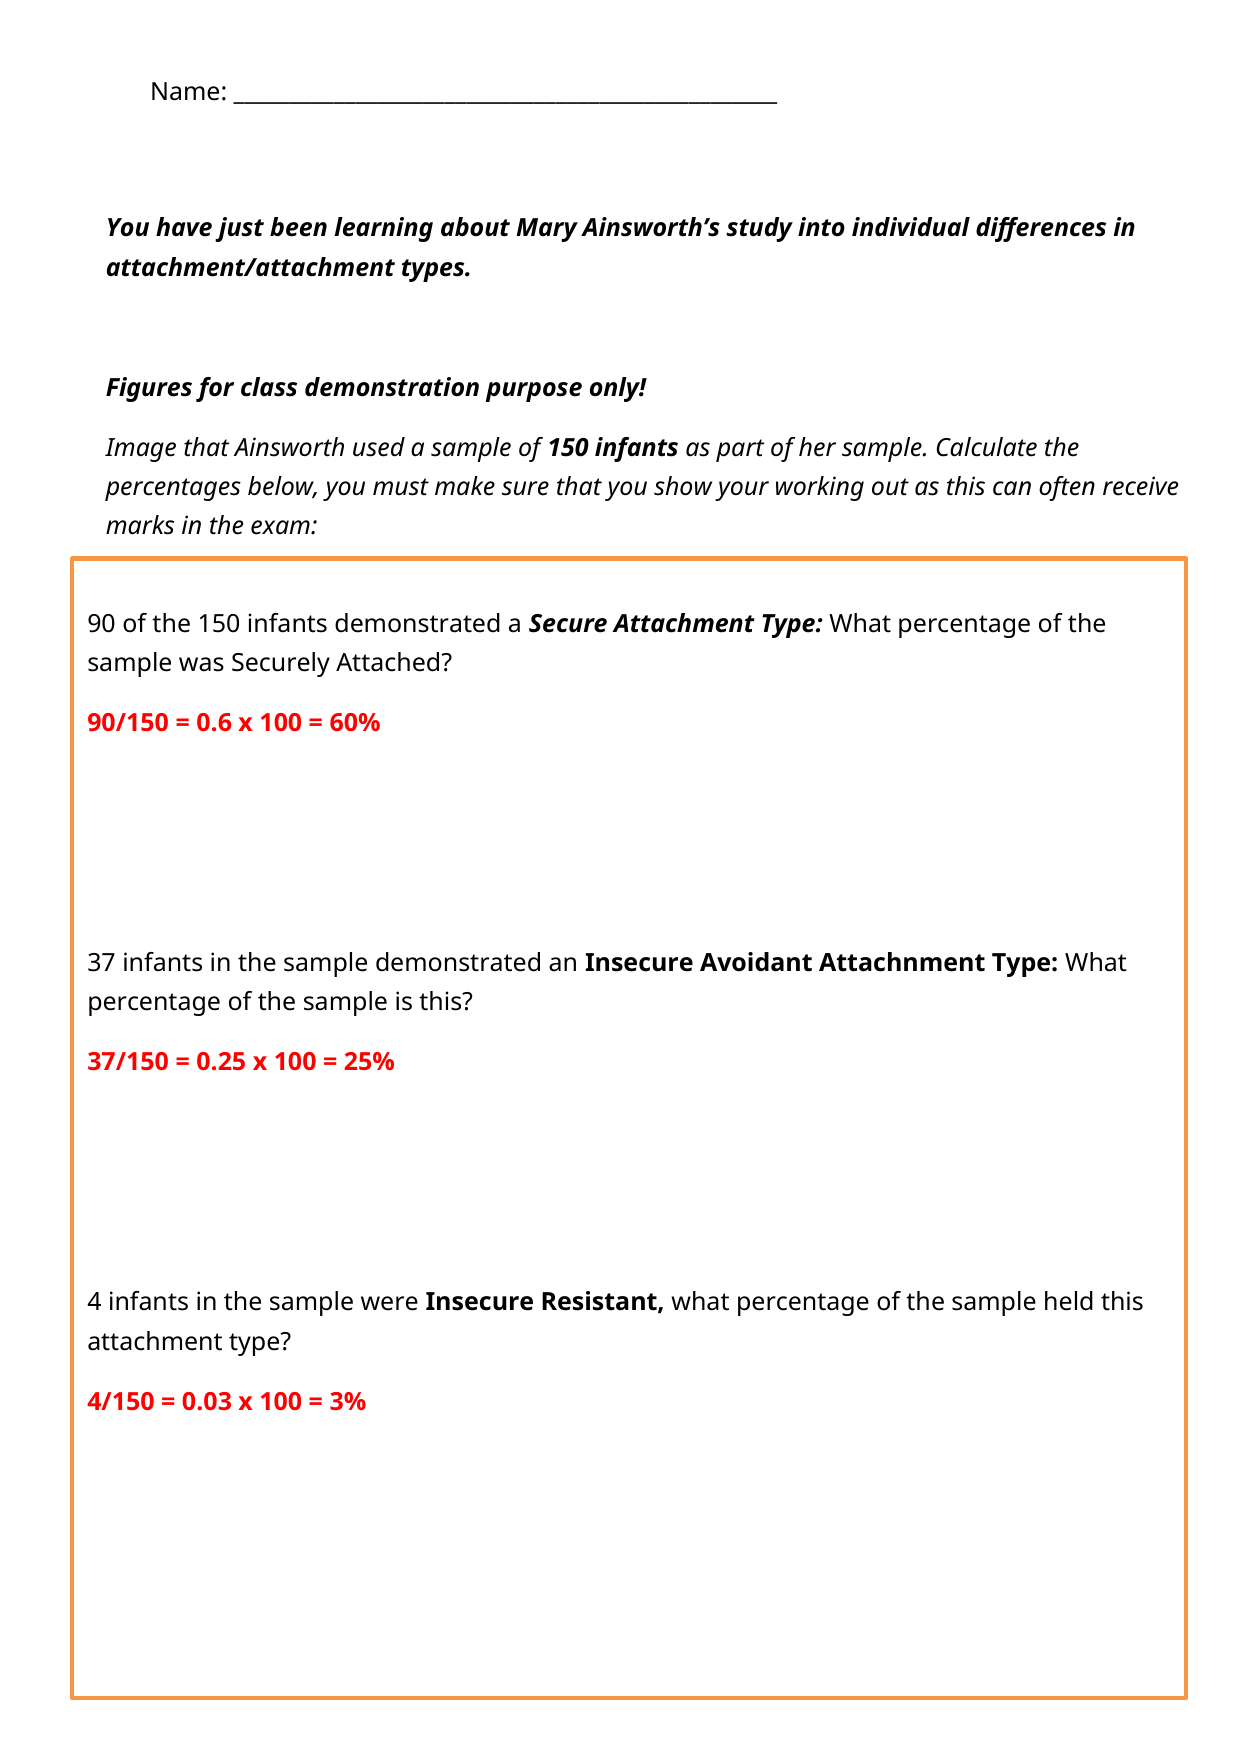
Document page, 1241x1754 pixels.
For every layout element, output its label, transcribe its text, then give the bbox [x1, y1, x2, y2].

text You have just been learning about Mary Ainsworth’s study into individual differences in attachment/attachment types. [106, 210, 1184, 283]
text Figures for class demonstration purpose only! [106, 369, 1184, 403]
text Image that Ainsworth used a sample of 150 infants as part of her sample. Calculate the percentages below, you must make sure that you show your working out as this can often receive marks in the exam: [106, 429, 1184, 542]
